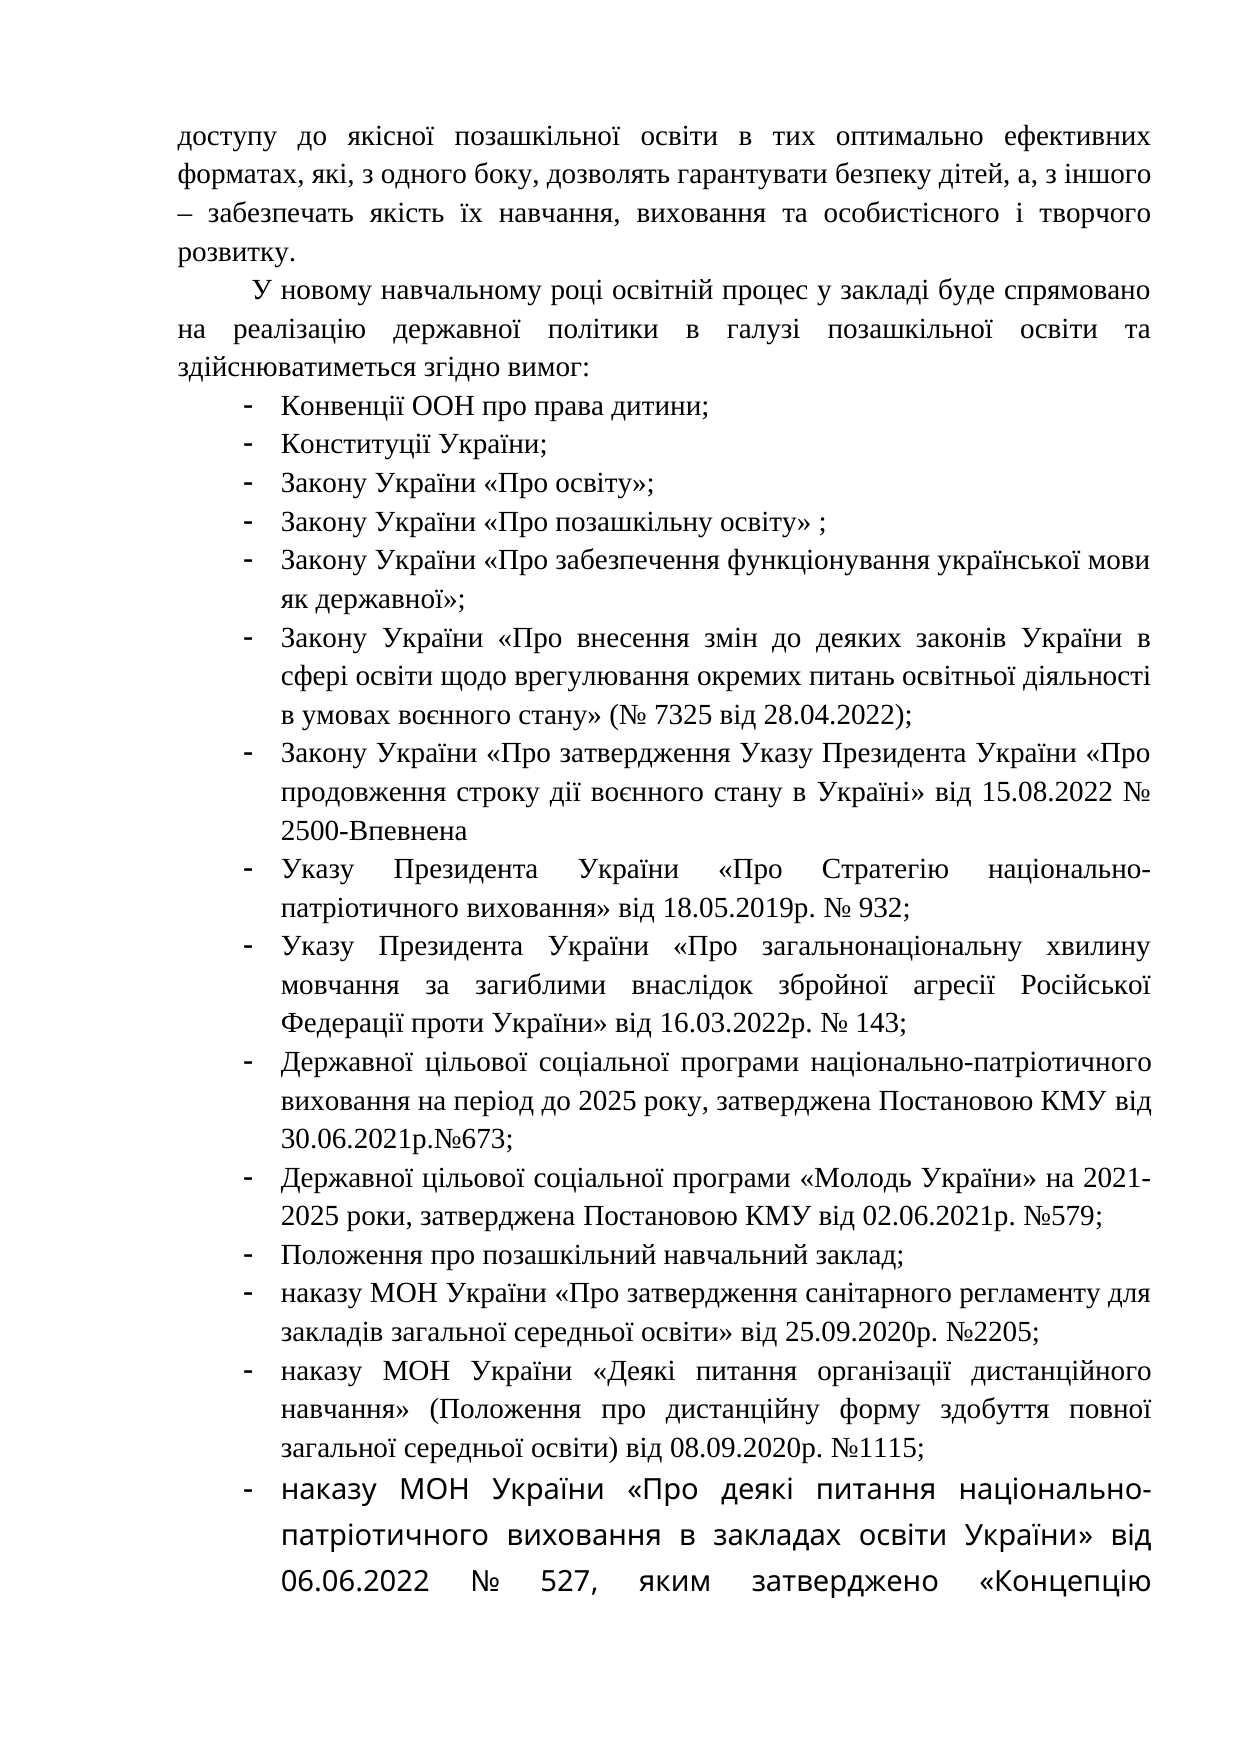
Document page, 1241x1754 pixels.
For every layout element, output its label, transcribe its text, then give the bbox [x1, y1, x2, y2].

list Закону України «Про позашкільну освіту» ; [243, 504, 1152, 537]
list Конвенції ООН про права дитини; [243, 388, 1152, 422]
list Закону України «Про освіту»; [243, 465, 1152, 499]
list Закону України «Про внесення змін до деяких законів України в сфері освіти щодо врегулювання окремих питань освітньої діяльності в умовах воєнного стану» (№ 7325 від 28.04.2022); [243, 620, 1152, 730]
list наказу МОН України «Деякі питання організації дистанційного навчання» (Положення про дистанційну форму здобуття повної загальної середньої освіти) від 08.09.2020р. №1115; [243, 1353, 1152, 1463]
text У новому навчальному році освітній процес у закладі буде спрямовано на реалізацію державної політики в галузі позашкільної освіти та здійснюватиметься згідно вимог: [177, 272, 1152, 383]
list Закону України «Про затвердження Указу Президента України «Про продовження строку дії воєнного стану в Україні» від 15.08.2022 № 2500-Впевнена [243, 735, 1152, 846]
list Положення про позашкільний навчальний заклад; [243, 1237, 1152, 1271]
list Закону України «Про забезпечення функціонування української мови як державної»; [243, 542, 1152, 615]
list наказу МОН України «Про затвердження санітарного регламенту для закладів загальної середньої освіти» від 25.09.2020р. №2205; [243, 1276, 1152, 1348]
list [243, 1468, 1152, 1599]
list Державної цільової соціальної програми «Молодь України» на 2021-2025 роки, затверджена Постановою КМУ від 02.06.2021р. №579; [243, 1160, 1152, 1232]
list Указу Президента України «Про Стратегію національно-патріотичного виховання» від 18.05.2019р. № 932; [243, 851, 1152, 923]
list Указу Президента України «Про загальнонаціональну хвилину мовчання за загиблими внаслідок збройної агресії Російської Федерації проти України» від 16.03.2022р. № 143; [243, 928, 1152, 1039]
list Конституції України; [243, 427, 1152, 460]
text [177, 118, 1152, 267]
list Державної цільової соціальної програми національно-патріотичного виховання на період до 2025 року, затверджена Постановою КМУ від 30.06.2021р.№673; [243, 1044, 1152, 1155]
